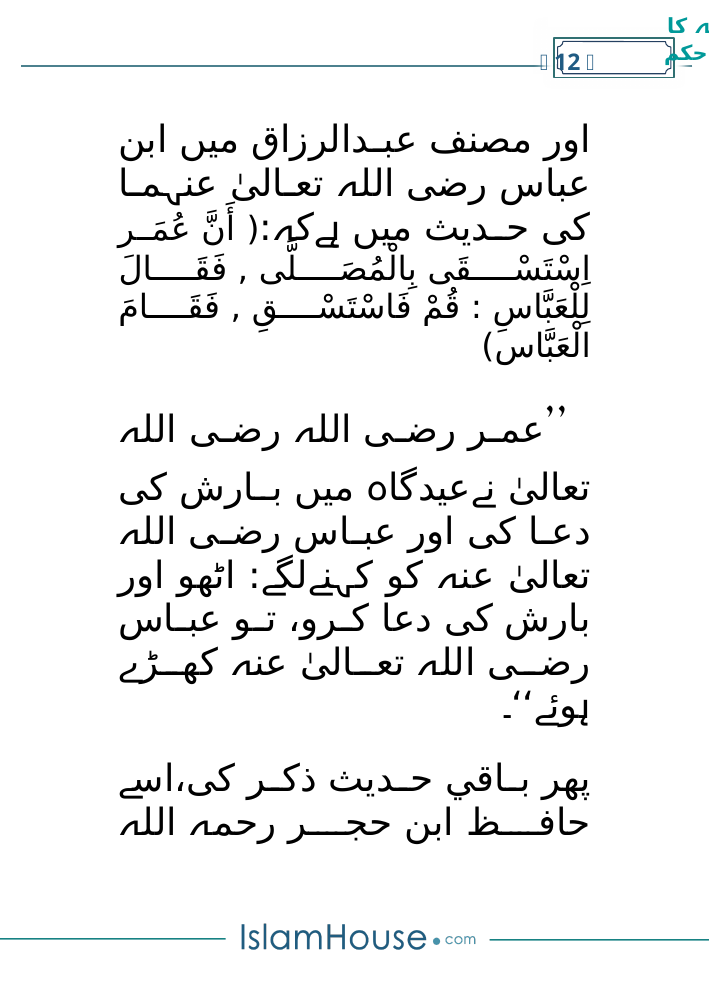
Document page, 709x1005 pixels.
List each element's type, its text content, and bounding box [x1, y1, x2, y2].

picture [233, 919, 709, 956]
text پھر باقي حديث ذكر کی،اسے حافظ ابن حجر رحمہ اللہ تعالیٰ نے فتح الباری ميں نقل کیا اورخاموشی اختيار کی ہے. [118, 757, 591, 844]
picture [0, 918, 226, 955]
text ’’عمر رضی اللہ رضی اللہ تعالیٰ نےعيدگاہ ميں بارش کی دعا کی اور عباس رضی اللہ تعالیٰ عنہ كو كہنےلگے: اٹھو اور بارش کی دعا كرو، تو عباس رضی اللہ تعالیٰ عنہ كھڑے ہوئے‘‘۔ [118, 395, 591, 728]
text اور مصنف عبدالرزاق ميں ابن عباس رضی اللہ تعالیٰ عنہما کی حديث ميں ہےكہ:( أَنَّ عُمَر اِسْتَسْقَى بِالْمُصَلَّى , فَقَالَ لِلْعَبَّاسِ : قُمْ فَاسْتَسْقِ , فَقَامَ الْعَبَّاس) [118, 118, 591, 366]
